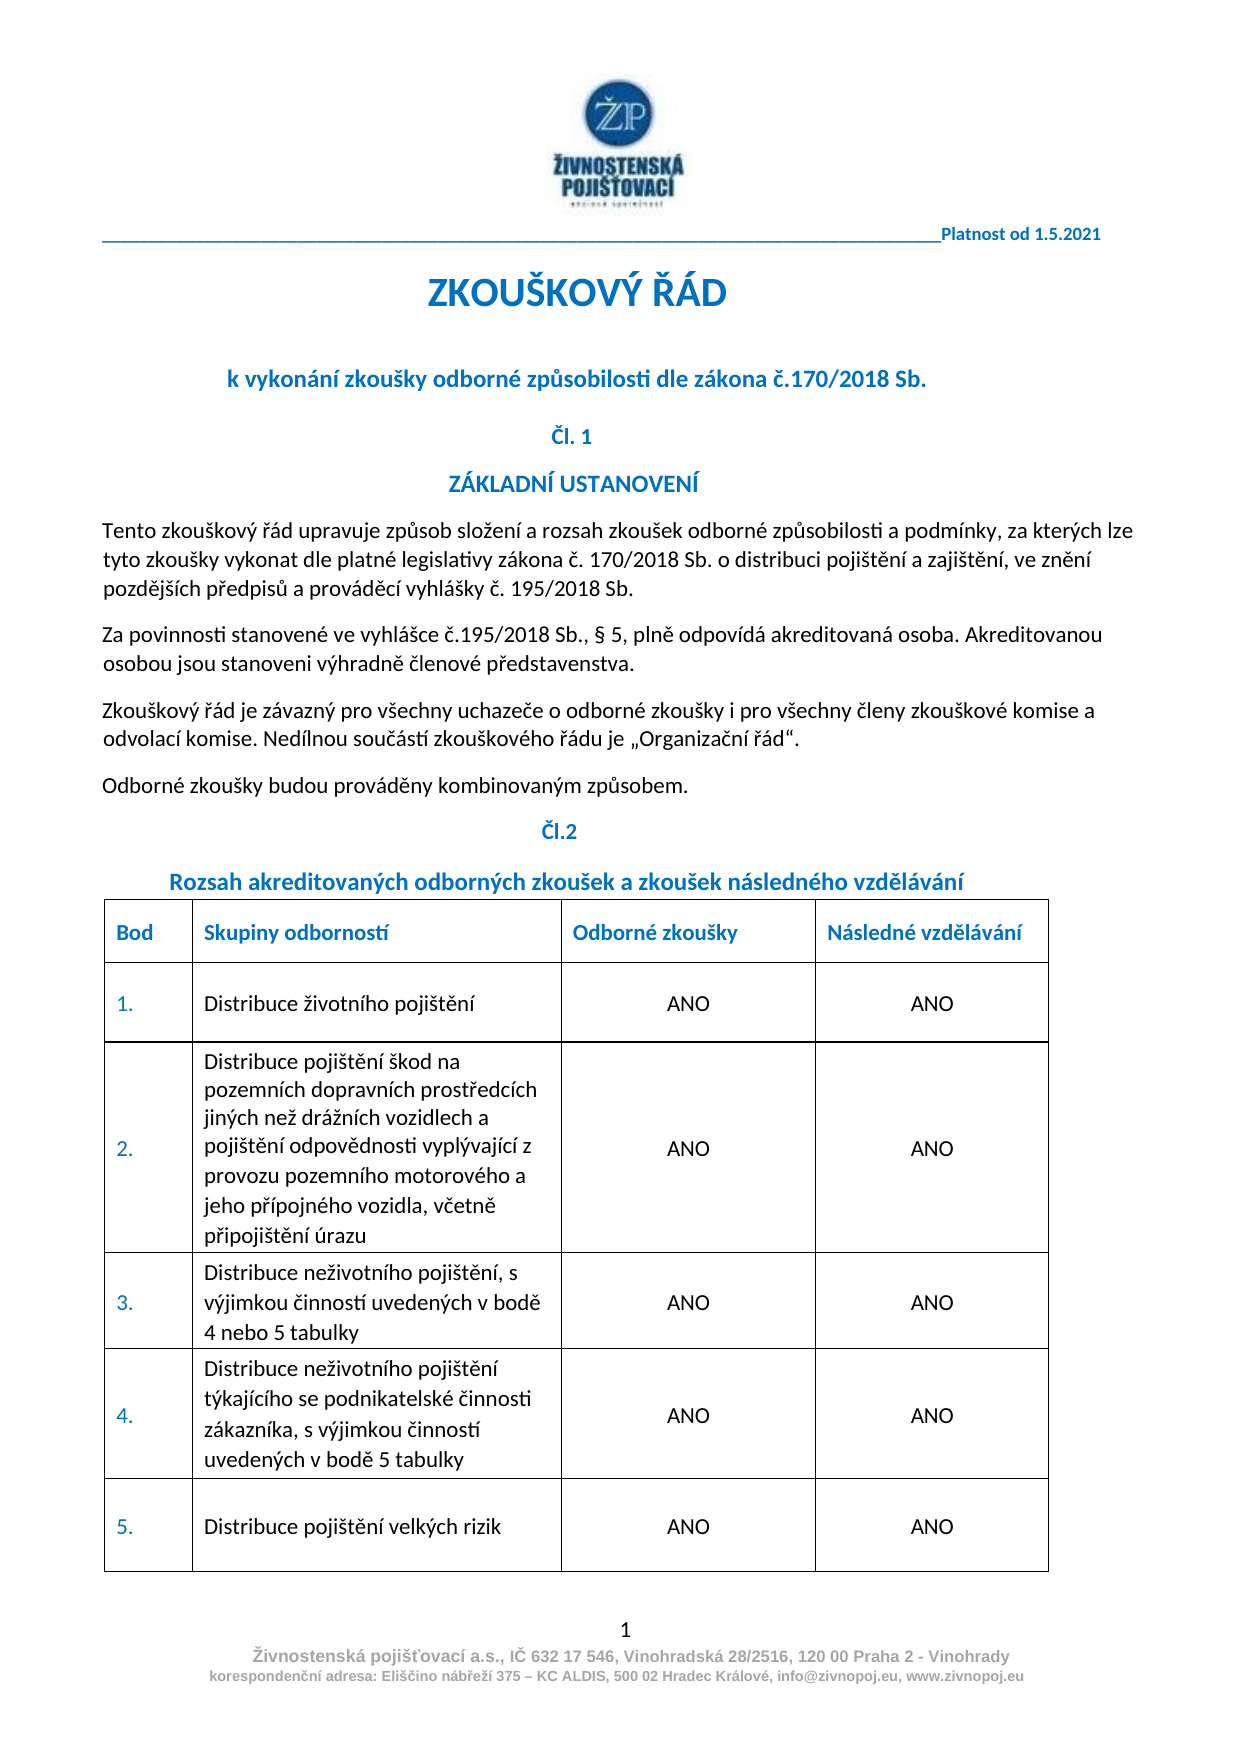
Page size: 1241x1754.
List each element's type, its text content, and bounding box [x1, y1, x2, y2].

picture [546, 73, 694, 216]
table_cell Distribuce pojištění škod na pozemních dopravních prostředcích jiných než drážních vozidlech a pojištění odpovědnosti vyplývající z provozu pozemního motorového a jeho přípojného vozidla, včetně připojištění úrazu [193, 1043, 561, 1252]
table_cell Distribuce neživotního pojištění týkajícího se podnikatelské činnosti zákazníka, s výjimkou činností uvedených v bodě 5 tabulky [193, 1349, 561, 1478]
table_header Následné vzdělávání [816, 900, 1048, 962]
table_cell ANO [562, 1253, 815, 1348]
text Čl. 1 [103, 422, 1152, 450]
table_cell ANO [562, 1349, 815, 1478]
subtitle Rozsah akreditovaných odborných zkoušek a zkoušek následného vzdělávání [102, 866, 1152, 897]
text ZKOUŠKOVÝ ŘÁD [102, 266, 1053, 317]
table_cell ANO [562, 1043, 815, 1252]
table_header Odborné zkoušky [562, 900, 815, 962]
text Čl.2 [102, 817, 1152, 845]
table_cell 3. [105, 1253, 192, 1348]
table_cell Distribuce pojištění velkých rizik [193, 1479, 561, 1571]
text Tento zkouškový řád upravuje způsob složení a rozsah zkoušek odborné způsobilosti a podmínky, za kterých lze tyto zkoušky vykonat dle platné legislativy zákona č. 170/2018 Sb. o distribuci pojištění a zajištění, ve znění pozdějších předpisů a prováděcí vyhlášky č. 195/2018 Sb. [102, 516, 1147, 602]
text Zkouškový řád je závazný pro všechny uchazeče o odborné zkoušky i pro všechny členy zkouškové komise a odvolací komise. Nedílnou součástí zkouškového řádu je „Organizační řád“. [102, 696, 1147, 753]
table_cell 2. [105, 1043, 192, 1252]
table_cell ANO [562, 963, 815, 1041]
table_cell ANO [816, 1479, 1048, 1571]
table_cell 4. [105, 1349, 192, 1478]
table_cell ANO [816, 1043, 1048, 1252]
table_header Skupiny odborností [193, 900, 561, 962]
text k vykonání zkoušky odborné způsobilosti dle zákona č.170/2018 Sb. [102, 363, 1053, 394]
table_header Bod [105, 900, 192, 962]
subtitle ZÁKLADNÍ USTANOVENÍ [102, 469, 1152, 499]
table_cell ANO [562, 1479, 815, 1571]
table_cell 5. [105, 1479, 192, 1571]
table_cell Distribuce neživotního pojištění, s výjimkou činností uvedených v bodě 4 nebo 5 tabulky [193, 1253, 561, 1348]
table_cell ANO [816, 1253, 1048, 1348]
table_cell ANO [816, 963, 1048, 1041]
text Za povinnosti stanovené ve vyhlášce č.195/2018 Sb., § 5, plně odpovídá akreditovaná osoba. Akreditovanou osobou jsou stanoveni výhradně členové představenstva. [102, 621, 1147, 677]
table_cell Distribuce životního pojištění [193, 963, 561, 1041]
table_cell 1. [105, 963, 192, 1041]
text Odborné zkoušky budou prováděny kombinovaným způsobem. [102, 771, 1147, 799]
text __________________________________________________________________________________________Platnost od 1.5.2021 [102, 222, 1152, 245]
table_cell ANO [816, 1349, 1048, 1478]
